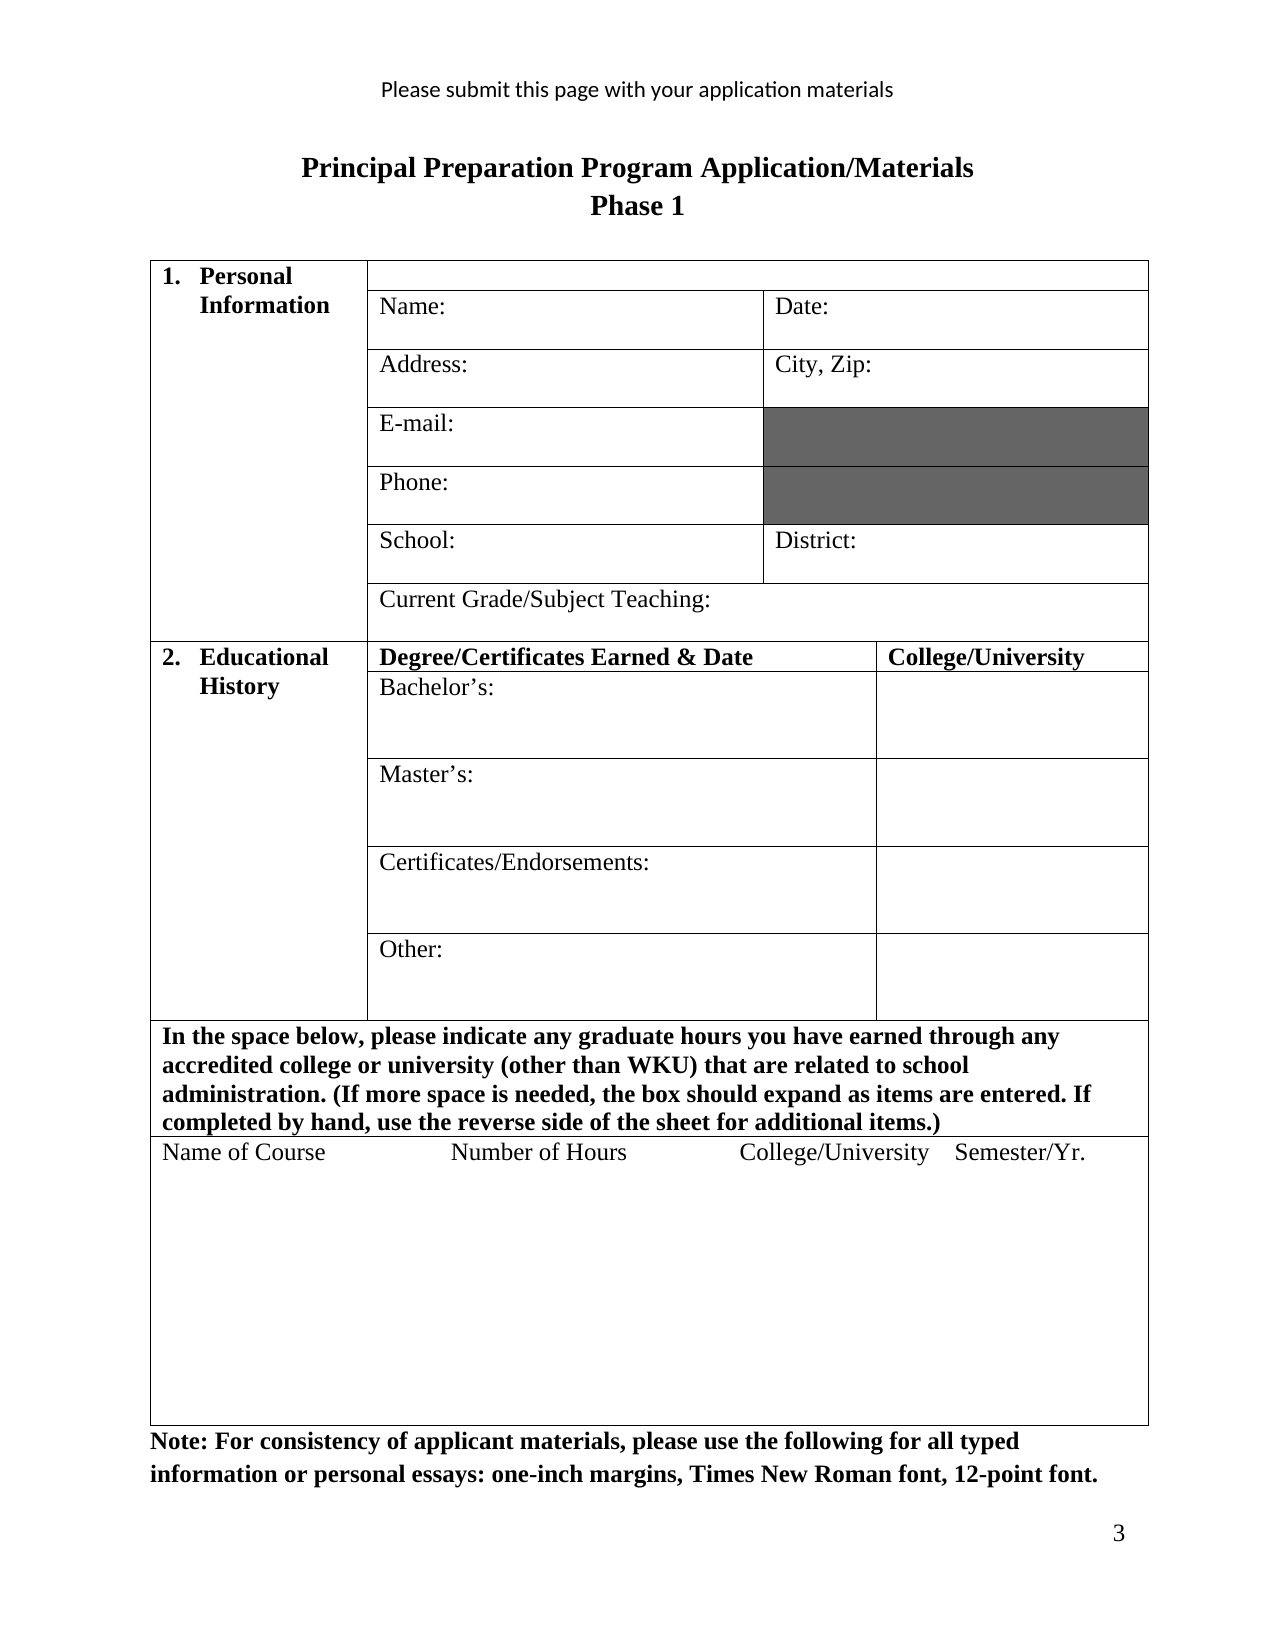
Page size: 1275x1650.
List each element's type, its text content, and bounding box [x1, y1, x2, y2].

table_cell Certificates/Endorsements: [368, 847, 876, 933]
table_cell Date: [764, 291, 1148, 348]
table_cell Address: [368, 350, 763, 407]
table_cell [877, 759, 1148, 846]
table_cell In the space below, please indicate any graduate hours you have earned through any accredited college or university (other than WKU) that are related to school administration. (If more space is needed, the box should expand as items are entered. If completed by hand, use the reverse side of the sheet for additional items.) [151, 1021, 1148, 1136]
text Note: For consistency of applicant materials, please use the following for all typed information or personal essays: one-inch margins, Times New Roman font, 12-point font. [150, 1426, 1125, 1487]
table_cell City, Zip: [764, 350, 1148, 407]
table_cell [877, 847, 1148, 933]
table_cell Other: [368, 934, 876, 1020]
table_cell Name of Course Number of Hours College/University Semester/Yr. [151, 1137, 1148, 1425]
table_cell [877, 672, 1148, 758]
table_cell Current Grade/Subject Teaching: [368, 584, 1148, 641]
table_cell College/University [877, 642, 1148, 671]
table_cell [877, 934, 1148, 1020]
table_cell Master’s: [368, 759, 876, 846]
table_cell [764, 467, 1148, 524]
table_cell Phone: [368, 467, 763, 524]
table_cell [764, 408, 1148, 466]
table_cell District: [764, 525, 1148, 583]
table_cell Name: [368, 291, 763, 348]
table_header Personal Information [151, 261, 367, 641]
table_cell E-mail: [368, 408, 763, 466]
table_header [368, 261, 1148, 290]
table_cell Degree/Certificates Earned & Date [368, 642, 876, 671]
text Phase 1 [150, 188, 1125, 222]
table_cell School: [368, 525, 763, 583]
table_cell Educational History [151, 642, 367, 1020]
table_cell Bachelor’s: [368, 672, 876, 758]
text Principal Preparation Program Application/Materials [150, 150, 1125, 183]
